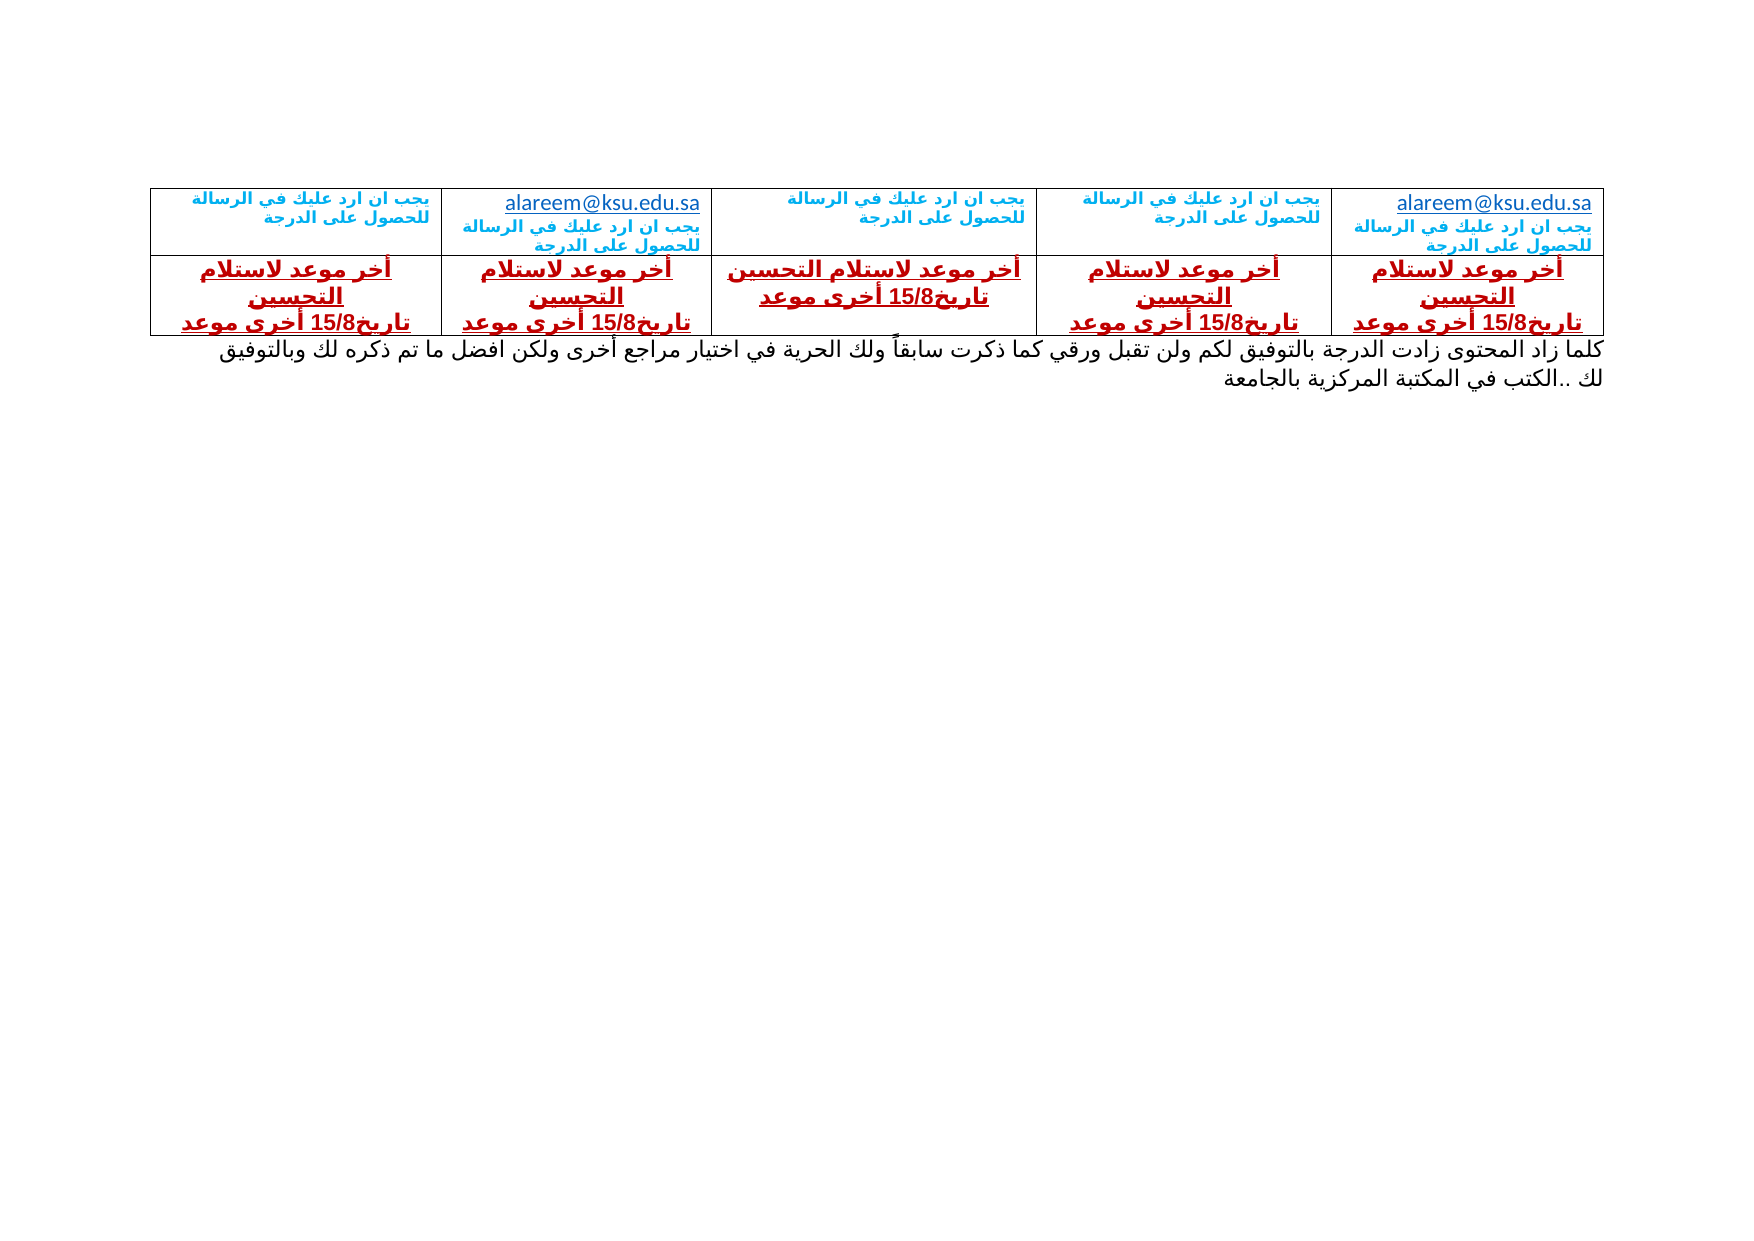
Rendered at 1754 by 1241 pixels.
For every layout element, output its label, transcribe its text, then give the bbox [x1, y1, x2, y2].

table_cell أخر موعد لاستلام التحسين تاريخ15/8 أخرى موعد [442, 256, 711, 335]
table_cell أخر موعد لاستلام التحسين تاريخ15/8 أخرى موعد [151, 256, 441, 335]
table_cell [442, 189, 711, 255]
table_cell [1332, 189, 1603, 255]
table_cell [1037, 189, 1331, 255]
table_cell أخر موعد لاستلام التحسين تاريخ15/8 أخرى موعد [1332, 256, 1603, 335]
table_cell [151, 189, 441, 255]
table_cell أخر موعد لاستلام التحسين تاريخ15/8 أخرى موعد [712, 256, 1036, 335]
text كلما زاد المحتوى زادت الدرجة بالتوفيق لكم ولن تقبل ورقي كما ذكرت سابقاً ولك الحرية في اختيار مراجع أخرى ولكن افضل ما تم ذكره لك وبالتوفيق لك ..الكتب في المكتبة المركزية بالجامعة [150, 336, 1604, 391]
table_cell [712, 189, 1036, 255]
table_cell أخر موعد لاستلام التحسين تاريخ15/8 أخرى موعد [1037, 256, 1331, 335]
